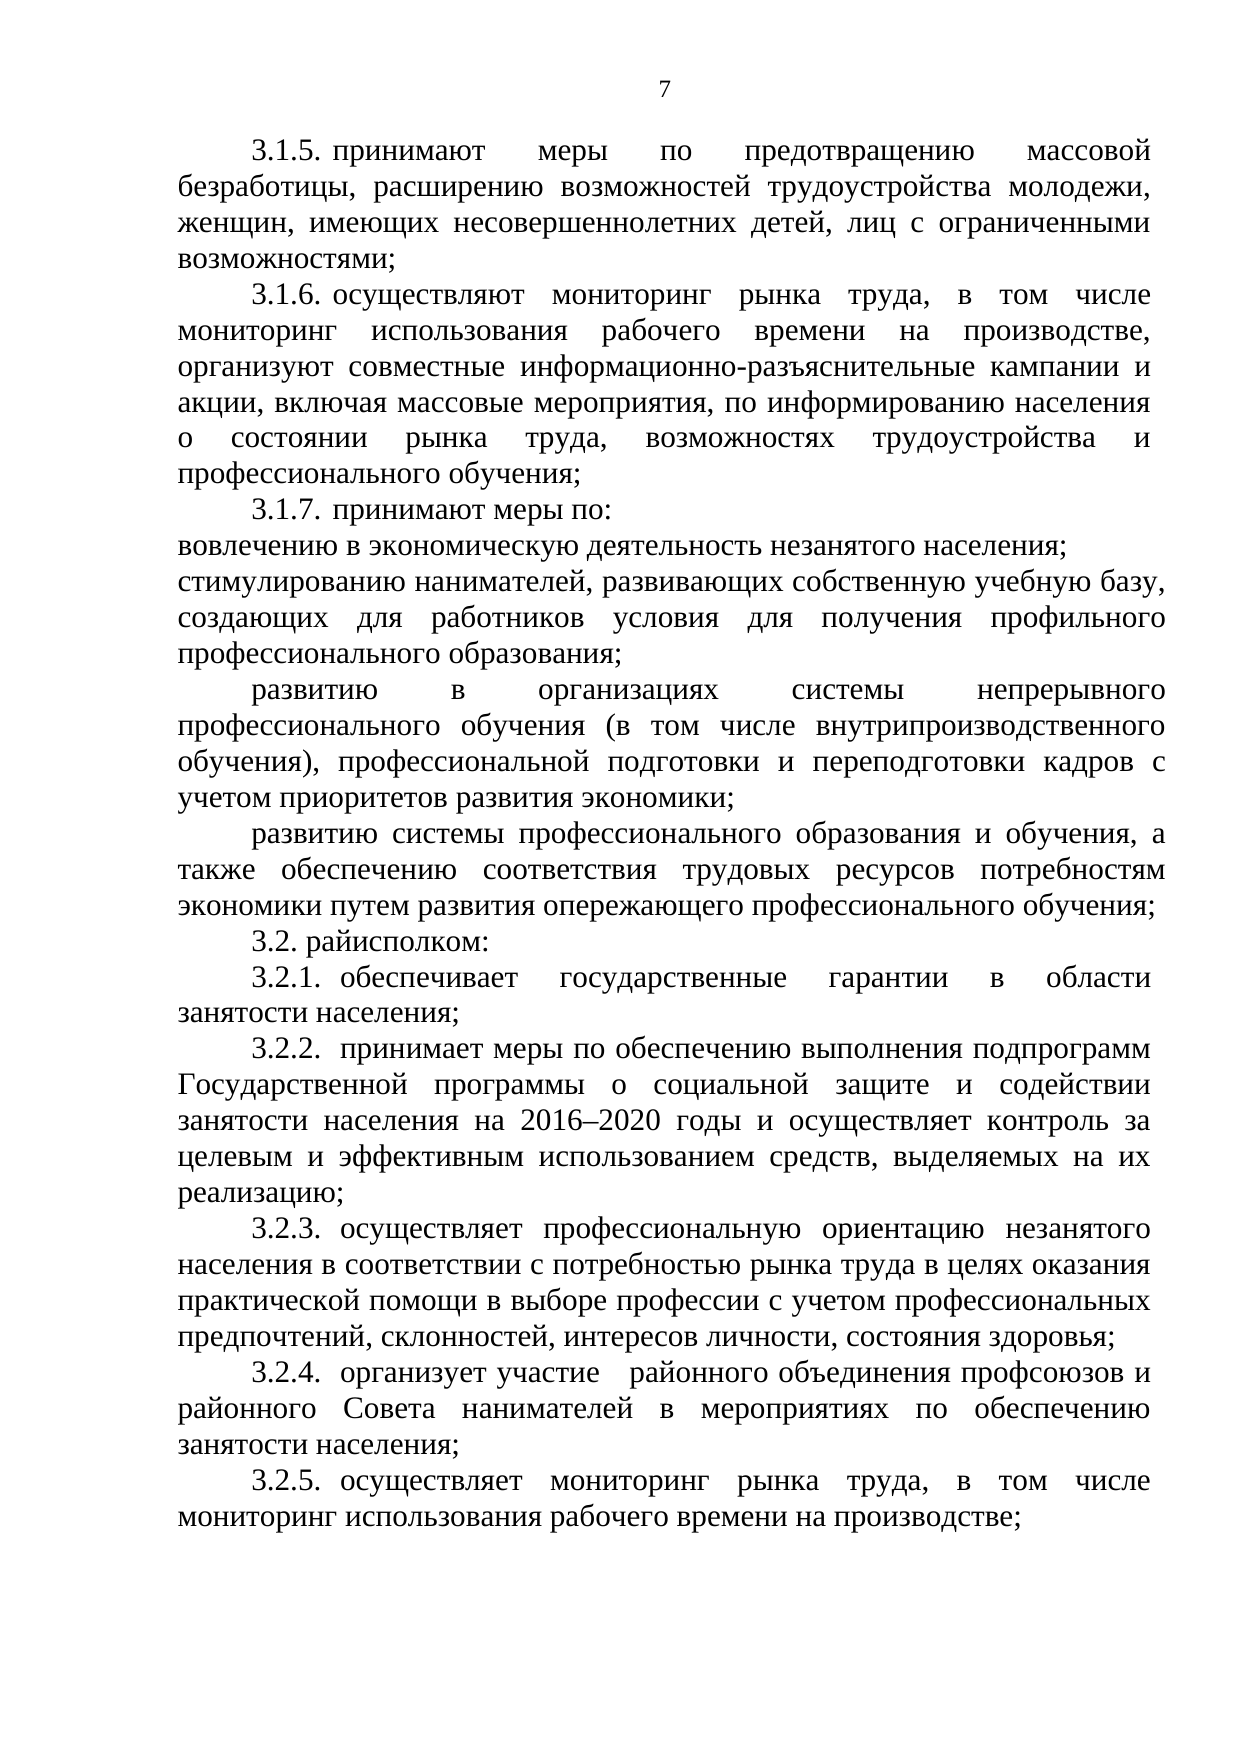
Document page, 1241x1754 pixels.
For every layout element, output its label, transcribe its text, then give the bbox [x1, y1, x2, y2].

text 3.2. райисполком: [177, 922, 1152, 958]
list принимают меры по предотвращению массовой безработицы, расширению возможностей трудоустройства молодежи, женщин, имеющих несовершеннолетних детей, лиц с ограниченными возможностями; [177, 131, 1152, 275]
text развитию системы профессионального образования и обучения, а также обеспечению соответствия трудовых ресурсов потребностям экономики путем развития опережающего профессионального обучения; [177, 814, 1167, 922]
list осуществляют мониторинг рынка труда, в том числе мониторинг использования рабочего времени на производстве, организуют совместные информационно-разъяснительные кампании и акции, включая массовые мероприятия, по информированию населения о состоянии рынка труда, возможностях трудоустройства и профессионального обучения; [177, 275, 1152, 491]
list обеспечивает государственные гарантии в области занятости населения; [177, 958, 1152, 1030]
text вовлечению в экономическую деятельность незанятого населения; [177, 527, 1152, 562]
list организует участие районного объединения профсоюзов и районного Совета нанимателей в мероприятиях по обеспечению занятости населения; [177, 1353, 1152, 1461]
list принимают меры по: [177, 491, 1152, 527]
text стимулированию нанимателей, развивающих собственную учебную базу, создающих для работников условия для получения профильного профессионального образования; [177, 562, 1167, 670]
list принимает меры по обеспечению выполнения подпрограмм Государственной программы о социальной защите и содействии занятости населения на 2016–2020 годы и осуществляет контроль за целевым и эффективным использованием средств, выделяемых на их реализацию; [177, 1030, 1152, 1209]
list осуществляет профессиональную ориентацию незанятого населения в соответствии с потребностью рынка труда в целях оказания практической помощи в выборе профессии с учетом профессиональных предпочтений, склонностей, интересов личности, состояния здоровья; [177, 1209, 1152, 1353]
text развитию в организациях системы непрерывного профессионального обучения (в том числе внутрипроизводственного обучения), профессиональной подготовки и переподготовки кадров с учетом приоритетов развития экономики; [177, 670, 1167, 814]
list осуществляет мониторинг рынка труда, в том числе мониторинг использования рабочего времени на производстве; [177, 1461, 1152, 1533]
